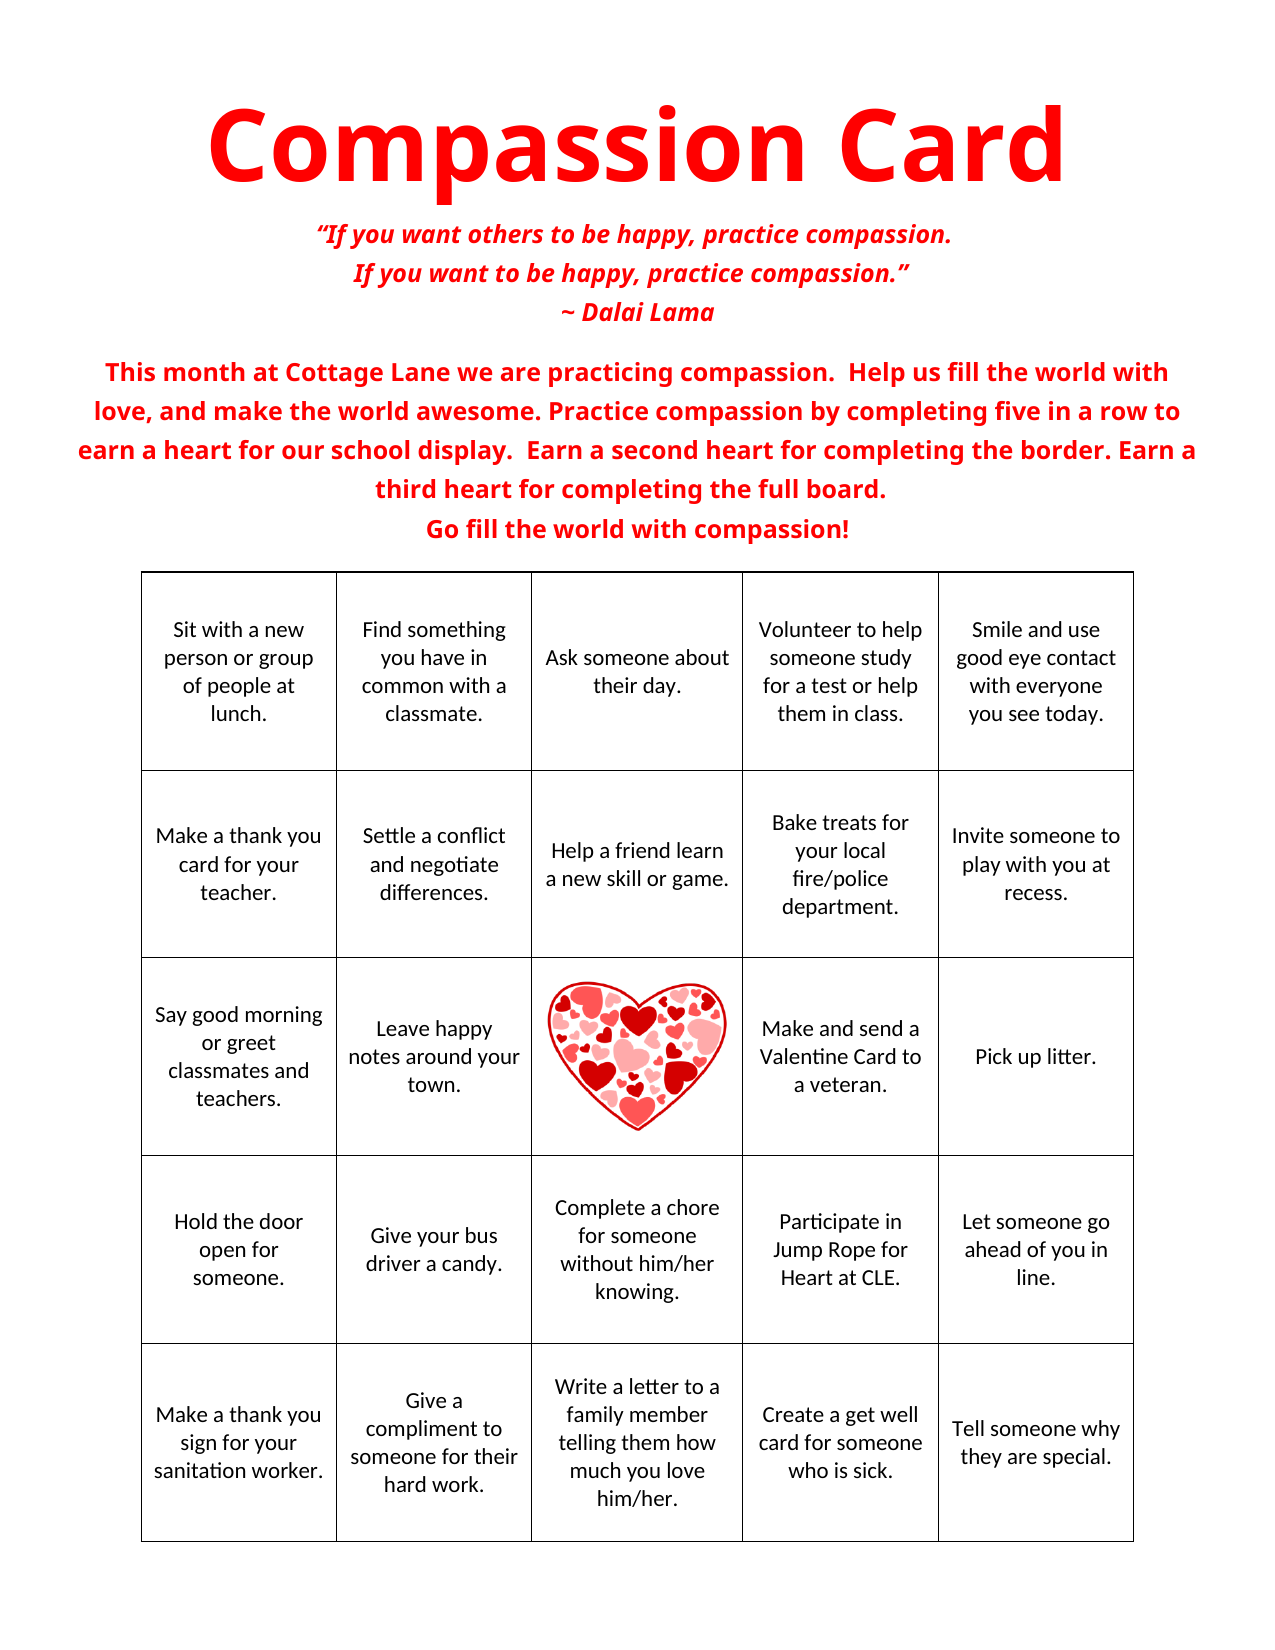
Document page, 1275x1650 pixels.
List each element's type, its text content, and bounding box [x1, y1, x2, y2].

text This month at Cottage Lane we are practicing compassion. Help us fill the world with love, and make the world awesome. Practice compassion by completing five in a row to earn a heart for our school display. Earn a second heart for completing the border. Earn a third heart for completing the full board. Go fill the world with compassion! [75, 355, 1200, 545]
table_header Find something you have in common with a classmate. [337, 573, 531, 769]
table_cell Participate in Jump Rope for Heart at CLE. [743, 1156, 938, 1342]
table_header Ask someone about their day. [532, 573, 742, 769]
table_cell Let someone go ahead of you in line. [939, 1156, 1133, 1342]
table_cell Tell someone why they are special. [939, 1344, 1133, 1541]
table_cell Complete a chore for someone without him/her knowing. [532, 1156, 742, 1342]
table_cell Give a compliment to someone for their hard work. [337, 1344, 531, 1541]
table_cell Leave happy notes around your town. [337, 958, 531, 1155]
table_cell Pick up litter. [939, 958, 1133, 1155]
table_cell Make and send a Valentine Card to a veteran. [743, 958, 938, 1155]
table_cell Make a thank you card for your teacher. [142, 771, 336, 957]
table_cell [532, 958, 742, 1155]
table_cell Invite someone to play with you at recess. [939, 771, 1133, 957]
table_cell Hold the door open for someone. [142, 1156, 336, 1342]
text Compassion Card “If you want others to be happy, practice compassion. If you want to be happy, practice compassion.” ~ Dalai Lama [75, 75, 1200, 329]
table_cell Help a friend learn a new skill or game. [532, 771, 742, 957]
table_cell Make a thank you sign for your sanitation worker. [142, 1344, 336, 1541]
table_cell Bake treats for your local fire/police department. [743, 771, 938, 957]
table_cell Create a get well card for someone who is sick. [743, 1344, 938, 1541]
table_cell Say good morning or greet classmates and teachers. [142, 958, 336, 1155]
table_cell Give your bus driver a candy. [337, 1156, 531, 1342]
table_cell Write a letter to a family member telling them how much you love him/her. [532, 1344, 742, 1541]
table_header Smile and use good eye contact with everyone you see today. [939, 573, 1133, 769]
table_header Volunteer to help someone study for a test or help them in class. [743, 573, 938, 769]
picture [543, 968, 732, 1144]
table_header Sit with a new person or group of people at lunch. [142, 573, 336, 769]
table_cell Settle a conflict and negotiate differences. [337, 771, 531, 957]
